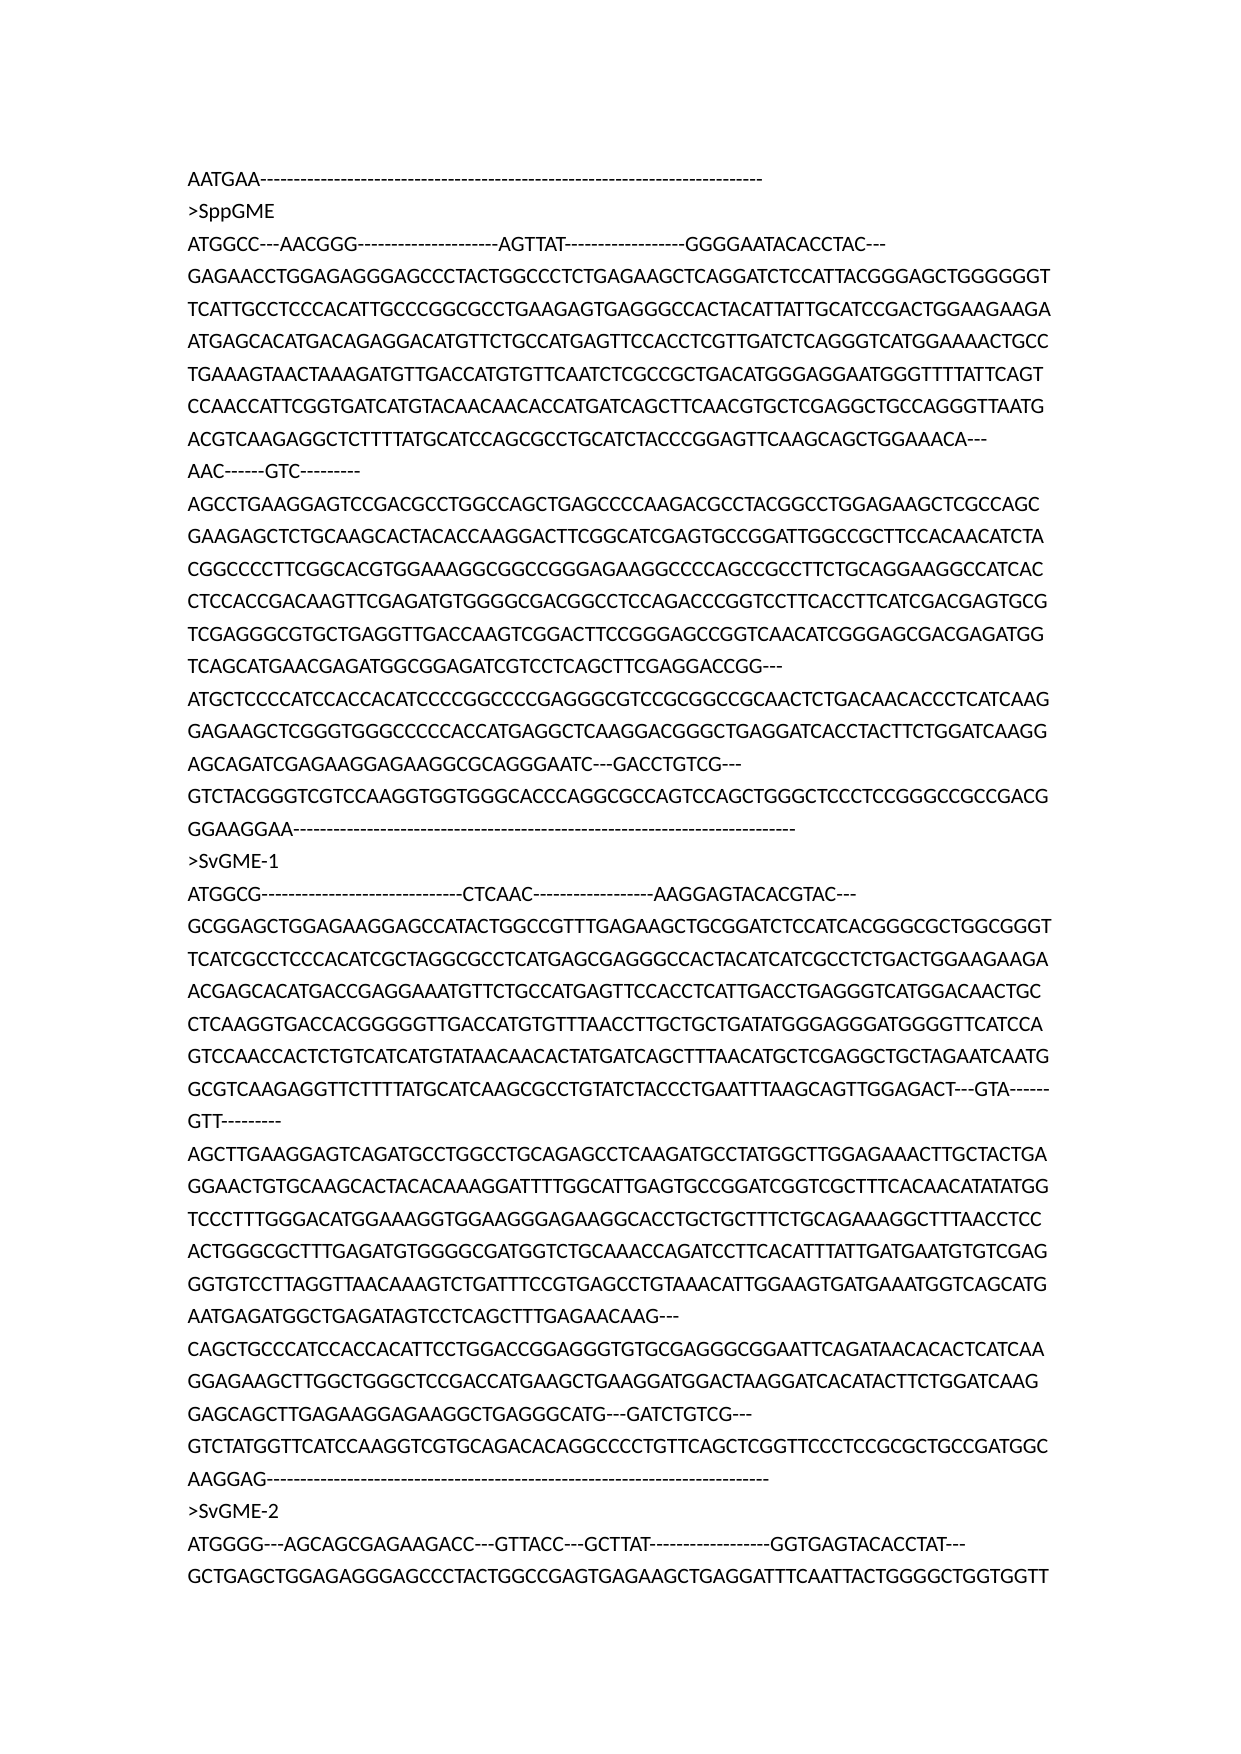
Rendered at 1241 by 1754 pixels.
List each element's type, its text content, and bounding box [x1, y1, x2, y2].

text >SvGME-1 [187, 844, 1053, 877]
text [187, 162, 1053, 194]
text ATGGCC---AACGGG---------------------AGTTAT------------------GGGGAATACACCTAC---GAGAACCTGGAGAGGGAGCCCTACTGGCCCTCTGAGAAGCTCAGGATCTCCATTACGGGAGCTGGGGGGTTCATTGCCTCCCACATTGCCCGGCGCCTGAAGAGTGAGGGCCACTACATTATTGCATCCGACTGGAAGAAGAATGAGCACATGACAGAGGACATGTTCTGCCATGAGTTCCACCTCGTTGATCTCAGGGTCATGGAAAACTGCCTGAAAGTAACTAAAGATGTTGACCATGTGTTCAATCTCGCCGCTGACATGGGAGGAATGGGTTTTATTCAGTCCAACCATTCGGTGATCATGTACAACAACACCATGATCAGCTTCAACGTGCTCGAGGCTGCCAGGGTTAATGACGTCAAGAGGCTCTTTTATGCATCCAGCGCCTGCATCTACCCGGAGTTCAAGCAGCTGGAAACA---AAC------GTC---------AGCCTGAAGGAGTCCGACGCCTGGCCAGCTGAGCCCCAAGACGCCTACGGCCTGGAGAAGCTCGCCAGCGAAGAGCTCTGCAAGCACTACACCAAGGACTTCGGCATCGAGTGCCGGATTGGCCGCTTCCACAACATCTACGGCCCCTTCGGCACGTGGAAAGGCGGCCGGGAGAAGGCCCCAGCCGCCTTCTGCAGGAAGGCCATCACCTCCACCGACAAGTTCGAGATGTGGGGCGACGGCCTCCAGACCCGGTCCTTCACCTTCATCGACGAGTGCGTCGAGGGCGTGCTGAGGTTGACCAAGTCGGACTTCCGGGAGCCGGTCAACATCGGGAGCGACGAGATGGTCAGCATGAACGAGATGGCGGAGATCGTCCTCAGCTTCGAGGACCGG---ATGCTCCCCATCCACCACATCCCCGGCCCCGAGGGCGTCCGCGGCCGCAACTCTGACAACACCCTCATCAAGGAGAAGCTCGGGTGGGCCCCCACCATGAGGCTCAAGGACGGGCTGAGGATCACCTACTTCTGGATCAAGGAGCAGATCGAGAAGGAGAAGGCGCAGGGAATC---GACCTGTCG---GTCTACGGGTCGTCCAAGGTGGTGGGCACCCAGGCGCCAGTCCAGCTGGGCTCCCTCCGGGCCGCCGACGGGAAGGAA--------------------------------------------------------------------------- [187, 227, 1053, 844]
text >SppGME [187, 194, 1053, 227]
text >SvGME-2 [187, 1494, 1053, 1527]
text ATGGCG------------------------------CTCAAC------------------AAGGAGTACACGTAC---GCGGAGCTGGAGAAGGAGCCATACTGGCCGTTTGAGAAGCTGCGGATCTCCATCACGGGCGCTGGCGGGTTCATCGCCTCCCACATCGCTAGGCGCCTCATGAGCGAGGGCCACTACATCATCGCCTCTGACTGGAAGAAGAACGAGCACATGACCGAGGAAATGTTCTGCCATGAGTTCCACCTCATTGACCTGAGGGTCATGGACAACTGCCTCAAGGTGACCACGGGGGTTGACCATGTGTTTAACCTTGCTGCTGATATGGGAGGGATGGGGTTCATCCAGTCCAACCACTCTGTCATCATGTATAACAACACTATGATCAGCTTTAACATGCTCGAGGCTGCTAGAATCAATGGCGTCAAGAGGTTCTTTTATGCATCAAGCGCCTGTATCTACCCTGAATTTAAGCAGTTGGAGACT---GTA------GTT---------AGCTTGAAGGAGTCAGATGCCTGGCCTGCAGAGCCTCAAGATGCCTATGGCTTGGAGAAACTTGCTACTGAGGAACTGTGCAAGCACTACACAAAGGATTTTGGCATTGAGTGCCGGATCGGTCGCTTTCACAACATATATGGTCCCTTTGGGACATGGAAAGGTGGAAGGGAGAAGGCACCTGCTGCTTTCTGCAGAAAGGCTTTAACCTCCACTGGGCGCTTTGAGATGTGGGGCGATGGTCTGCAAACCAGATCCTTCACATTTATTGATGAATGTGTCGAGGGTGTCCTTAGGTTAACAAAGTCTGATTTCCGTGAGCCTGTAAACATTGGAAGTGATGAAATGGTCAGCATGAATGAGATGGCTGAGATAGTCCTCAGCTTTGAGAACAAG---CAGCTGCCCATCCACCACATTCCTGGACCGGAGGGTGTGCGAGGGCGGAATTCAGATAACACACTCATCAAGGAGAAGCTTGGCTGGGCTCCGACCATGAAGCTGAAGGATGGACTAAGGATCACATACTTCTGGATCAAGGAGCAGCTTGAGAAGGAGAAGGCTGAGGGCATG---GATCTGTCG---GTCTATGGTTCATCCAAGGTCGTGCAGACACAGGCCCCTGTTCAGCTCGGTTCCCTCCGCGCTGCCGATGGCAAGGAG--------------------------------------------------------------------------- [187, 877, 1053, 1494]
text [187, 1527, 1053, 1592]
